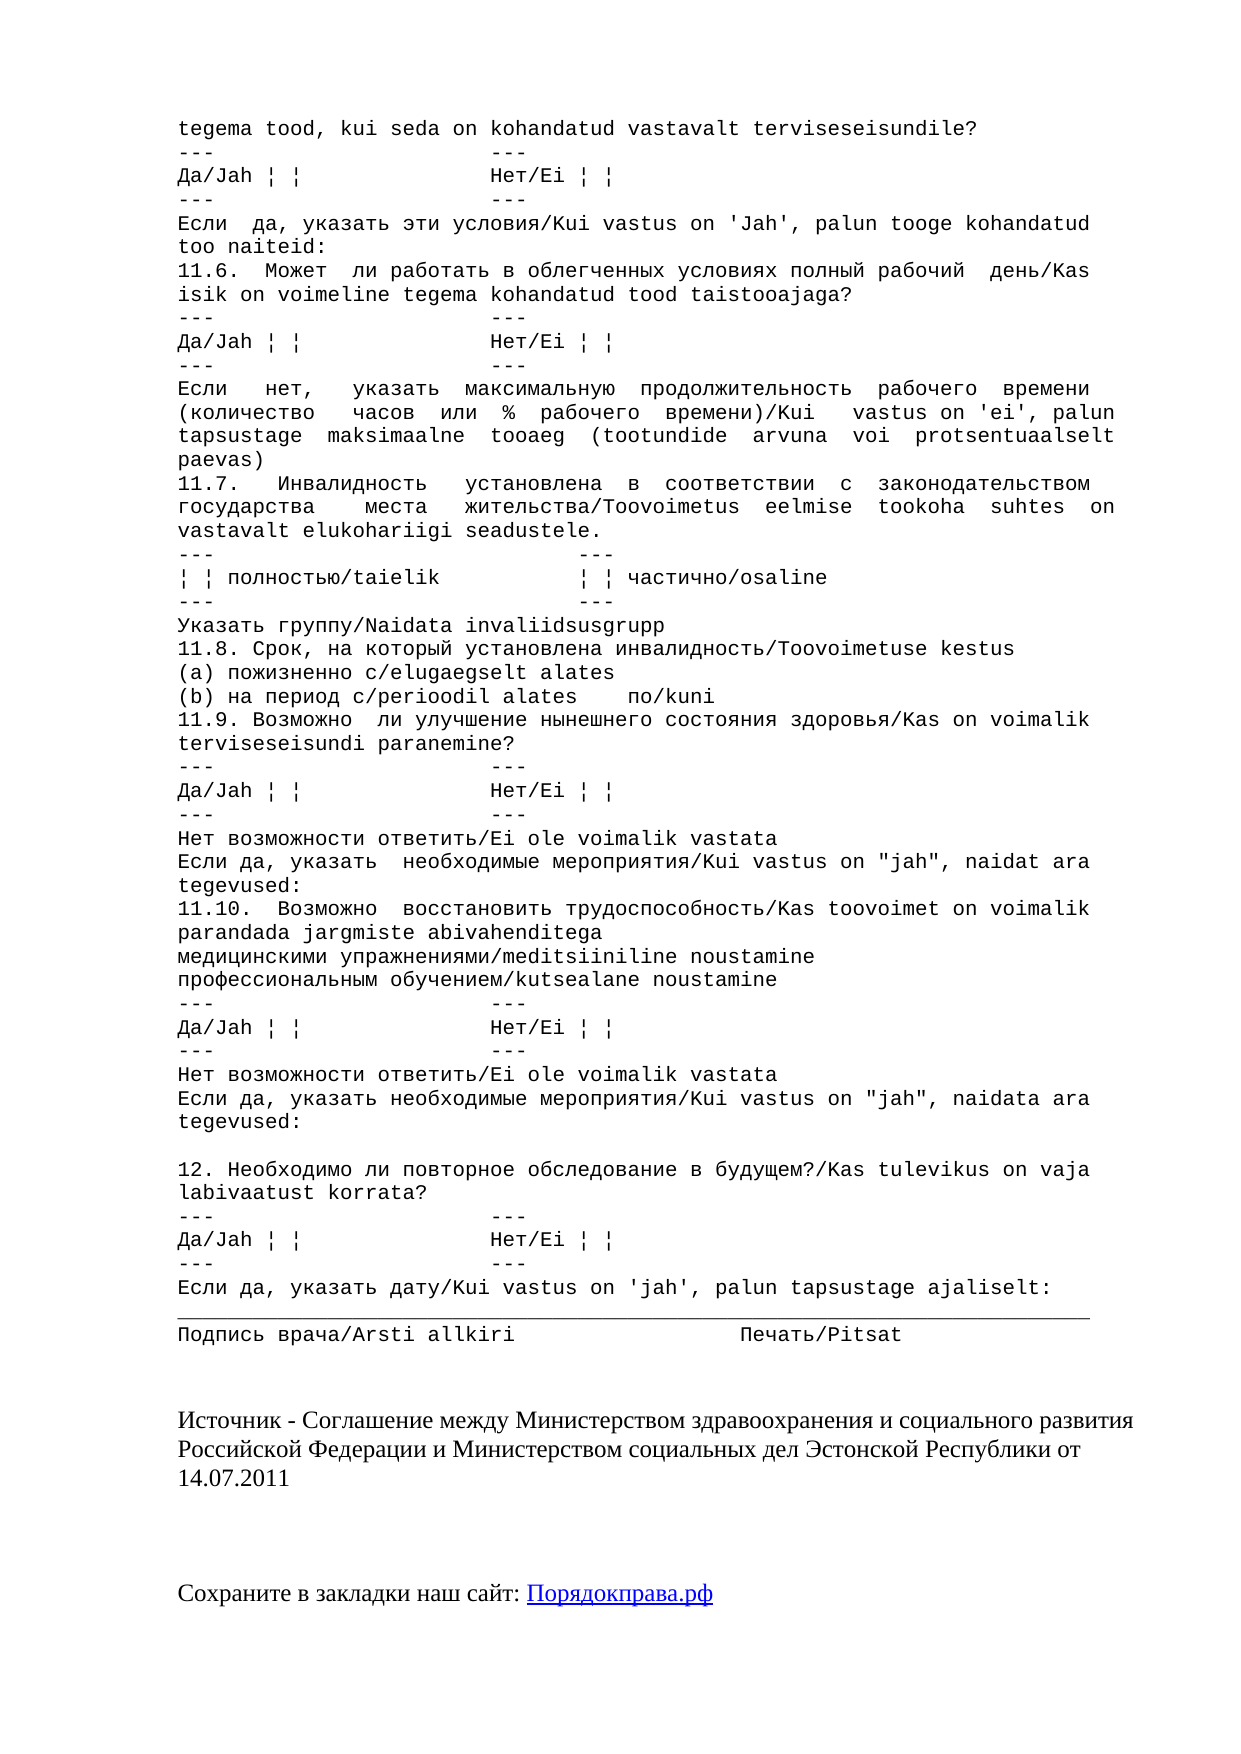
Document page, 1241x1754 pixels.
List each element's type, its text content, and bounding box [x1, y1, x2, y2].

text vastavalt elukohariigi seadustele. [177, 520, 1152, 544]
text --- --- [177, 1253, 1152, 1277]
text ¦ ¦ полностью/taielik ¦ ¦ частично/osaline [177, 567, 1152, 591]
text Если да, указать эти условия/Kui vastus on 'Jah', palun tooge kohandatud [177, 213, 1152, 236]
text --- --- [177, 804, 1152, 827]
text Если да, указать необходимые мероприятия/Kui vastus on "jah", naidat ara [177, 851, 1152, 875]
text --- --- [177, 1040, 1152, 1064]
text 11.10. Возможно восстановить трудоспособность/Kas toovoimet on voimalik [177, 898, 1152, 922]
text --- --- [177, 1206, 1152, 1229]
text Нет возможности ответить/Ei ole voimalik vastata [177, 827, 1152, 851]
text (количество часов или % рабочего времени)/Kui vastus on 'ei', palun [177, 402, 1152, 426]
text --- --- [177, 591, 1152, 615]
text 11.7. Инвалидность установлена в соответствии с законодательством [177, 473, 1152, 496]
text Нет возможности ответить/Ei ole voimalik vastata [177, 1064, 1152, 1088]
text tegevused: [177, 1111, 1152, 1135]
text профессиональным обучением/kutsealane noustamine [177, 969, 1152, 993]
text (b) на период с/perioodil alates по/kuni [177, 686, 1152, 709]
text --- --- [177, 142, 1152, 165]
text tegevused: [177, 875, 1152, 898]
text Да/Jah ¦ ¦ Нет/Ei ¦ ¦ [177, 780, 1152, 804]
text 11.8. Срок, на который установлена инвалидность/Toovoimetuse kestus [177, 638, 1152, 662]
text tapsustage maksimaalne tooaeg (tootundide arvuna voi protsentuaalselt [177, 426, 1152, 449]
text too naiteid: [177, 236, 1152, 260]
text 12. Необходимо ли повторное обследование в будущем?/Kas tulevikus on vaja [177, 1158, 1152, 1182]
text --- --- [177, 189, 1152, 213]
text 11.6. Может ли работать в облегченных условиях полный рабочий день/Kas [177, 260, 1152, 284]
text terviseseisundi paranemine? [177, 733, 1152, 757]
text Указать группу/Naidata invaliidsusgrupp [177, 615, 1152, 638]
text labivaatust korrata? [177, 1182, 1152, 1206]
text isik on voimeline tegema kohandatud tood taistooajaga? [177, 284, 1152, 307]
text 11.9. Возможно ли улучшение нынешнего состояния здоровья/Kas on voimalik [177, 709, 1152, 733]
text Если да, указать дату/Kui vastus on 'jah', palun tapsustage ajaliselt: [177, 1277, 1152, 1300]
text Подпись врача/Arsti allkiri Печать/Pitsat [177, 1324, 1152, 1348]
text --- --- [177, 354, 1152, 378]
text (a) пожизненно с/elugaegselt alates [177, 662, 1152, 686]
text Источник - Соглашение между Министерством здравоохранения и социального развития Российской Федерации и Министерством социальных дел Эстонской Республики от 14.07.2011 [177, 1406, 1152, 1492]
text Если да, указать необходимые мероприятия/Kui vastus on "jah", naidata ara [177, 1088, 1152, 1111]
text государства места жительства/Toovoimetus eelmise tookoha suhtes on [177, 496, 1152, 520]
text --- --- [177, 307, 1152, 331]
text _________________________________________________________________________ [177, 1300, 1152, 1324]
text Да/Jah ¦ ¦ Нет/Ei ¦ ¦ [177, 331, 1152, 354]
text Да/Jah ¦ ¦ Нет/Ei ¦ ¦ [177, 165, 1152, 189]
text медицинскими упражнениями/meditsiiniline noustamine [177, 946, 1152, 969]
text --- --- [177, 993, 1152, 1017]
text Да/Jah ¦ ¦ Нет/Ei ¦ ¦ [177, 1017, 1152, 1040]
text --- --- [177, 544, 1152, 567]
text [177, 1521, 1152, 1607]
text --- --- [177, 757, 1152, 780]
text Если нет, указать максимальную продолжительность рабочего времени [177, 378, 1152, 402]
text tegema tood, kui seda on kohandatud vastavalt terviseseisundile? [177, 118, 1152, 142]
text Да/Jah ¦ ¦ Нет/Ei ¦ ¦ [177, 1229, 1152, 1253]
text parandada jargmiste abivahenditega [177, 922, 1152, 946]
text paevas) [177, 449, 1152, 473]
